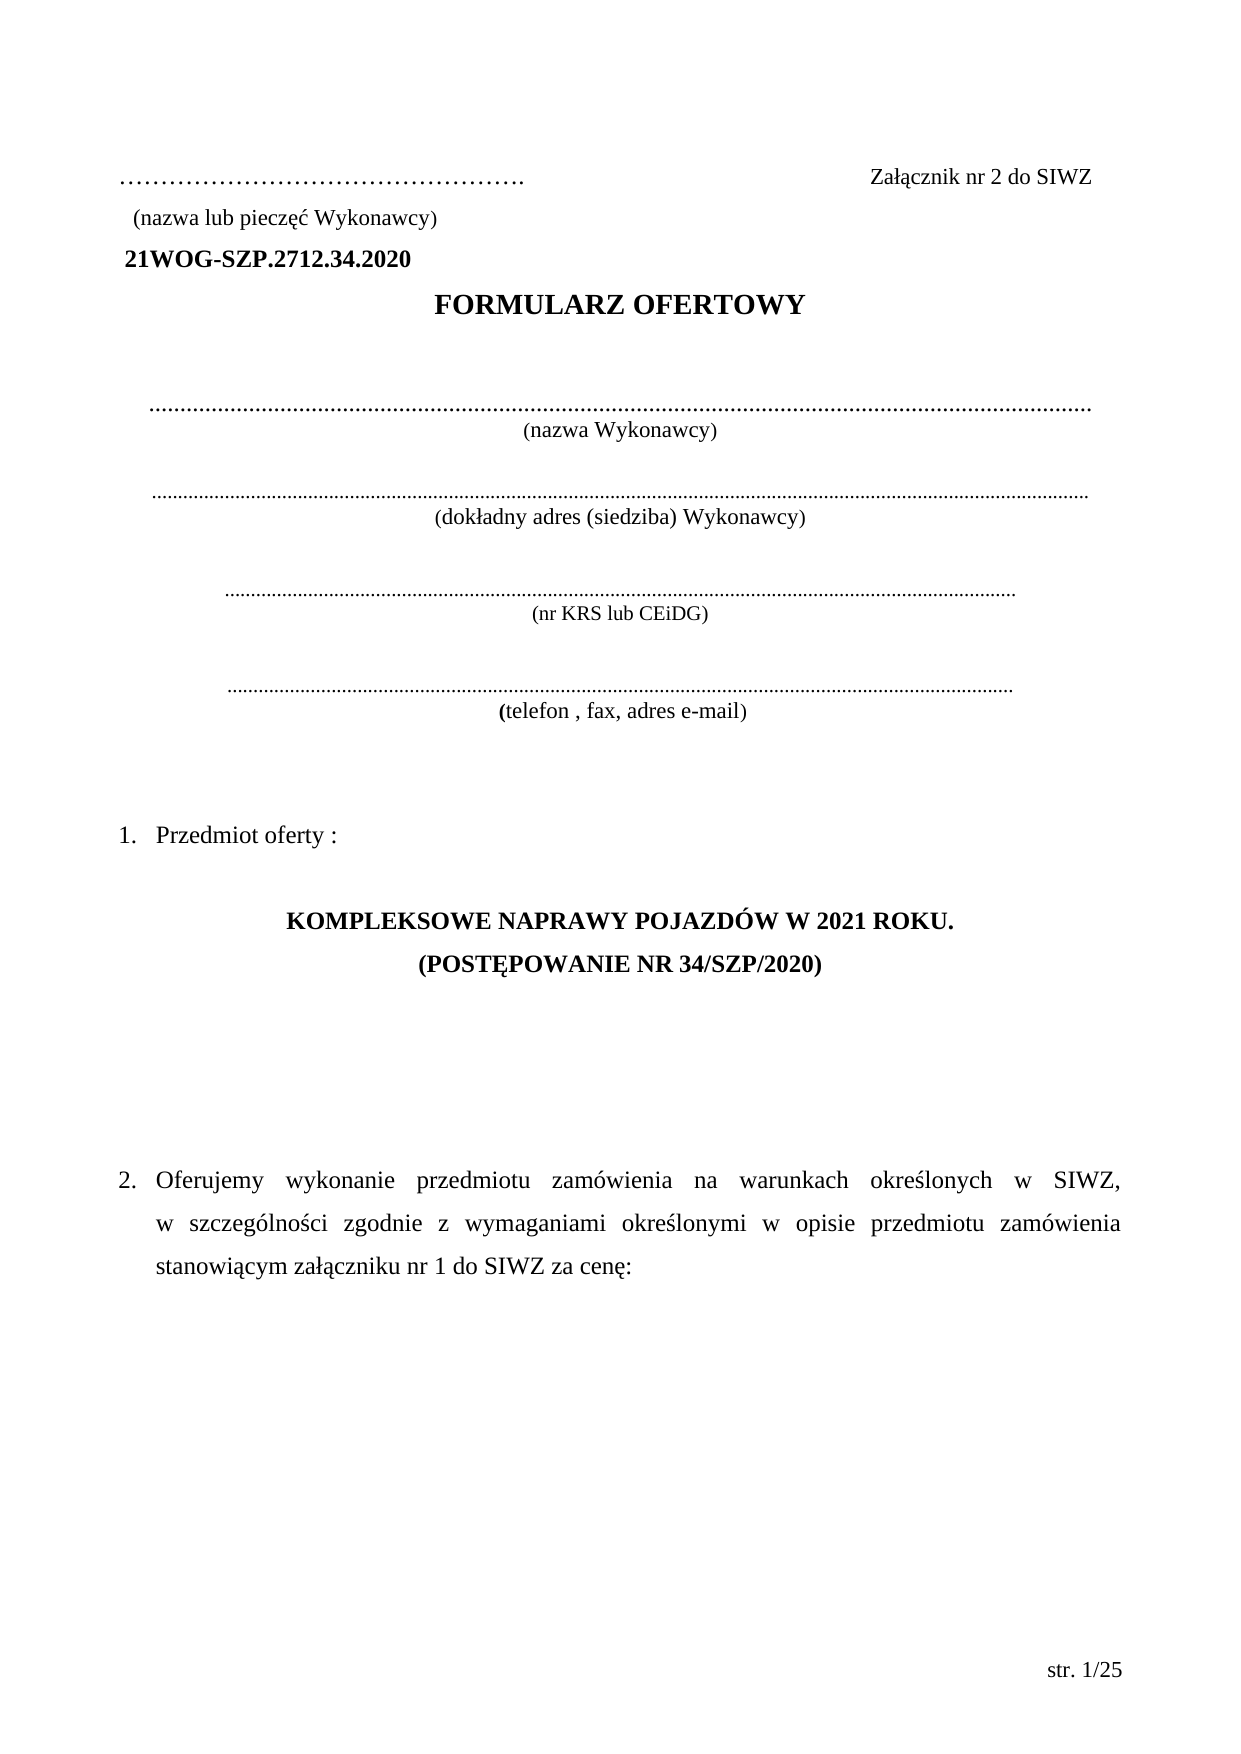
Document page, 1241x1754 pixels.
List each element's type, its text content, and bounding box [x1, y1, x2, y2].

text FORMULARZ OFERTOWY [118, 287, 1122, 321]
text KOMPLEKSOWE NAPRAWY POJAZDÓW W 2021 ROKU. [118, 906, 1122, 935]
text (nazwa Wykonawcy) [118, 416, 1122, 443]
text …………………………………………. Załącznik nr 2 do SIWZ [118, 161, 1122, 190]
text ....................................................................................................................................................... [118, 673, 1122, 697]
list Przedmiot oferty : [118, 820, 1122, 849]
text (dokładny adres (siedziba) Wykonawcy) [118, 503, 1122, 529]
text .................................................................................................................................................................................... [118, 479, 1122, 503]
text (nr KRS lub CEiDG) [118, 601, 1122, 625]
text (nazwa lub pieczęć Wykonawcy) [133, 204, 1122, 231]
text ....................................................................................................................................................... [118, 388, 1122, 416]
list Oferujemy wykonanie przedmiotu zamówienia na warunkach określonych w SIWZ, w szczególności zgodnie z wymaganiami określonymi w opisie przedmiotu zamówienia stanowiącym załączniku nr 1 do SIWZ za cenę: [118, 1165, 1122, 1280]
text (POSTĘPOWANIE NR 34/SZP/2020) [118, 949, 1122, 978]
text 21WOG-SZP.2712.34.2020 [118, 244, 1122, 273]
text ........................................................................................................................................................ [118, 577, 1122, 601]
text (telefon , fax, adres e-mail) [118, 697, 1122, 724]
